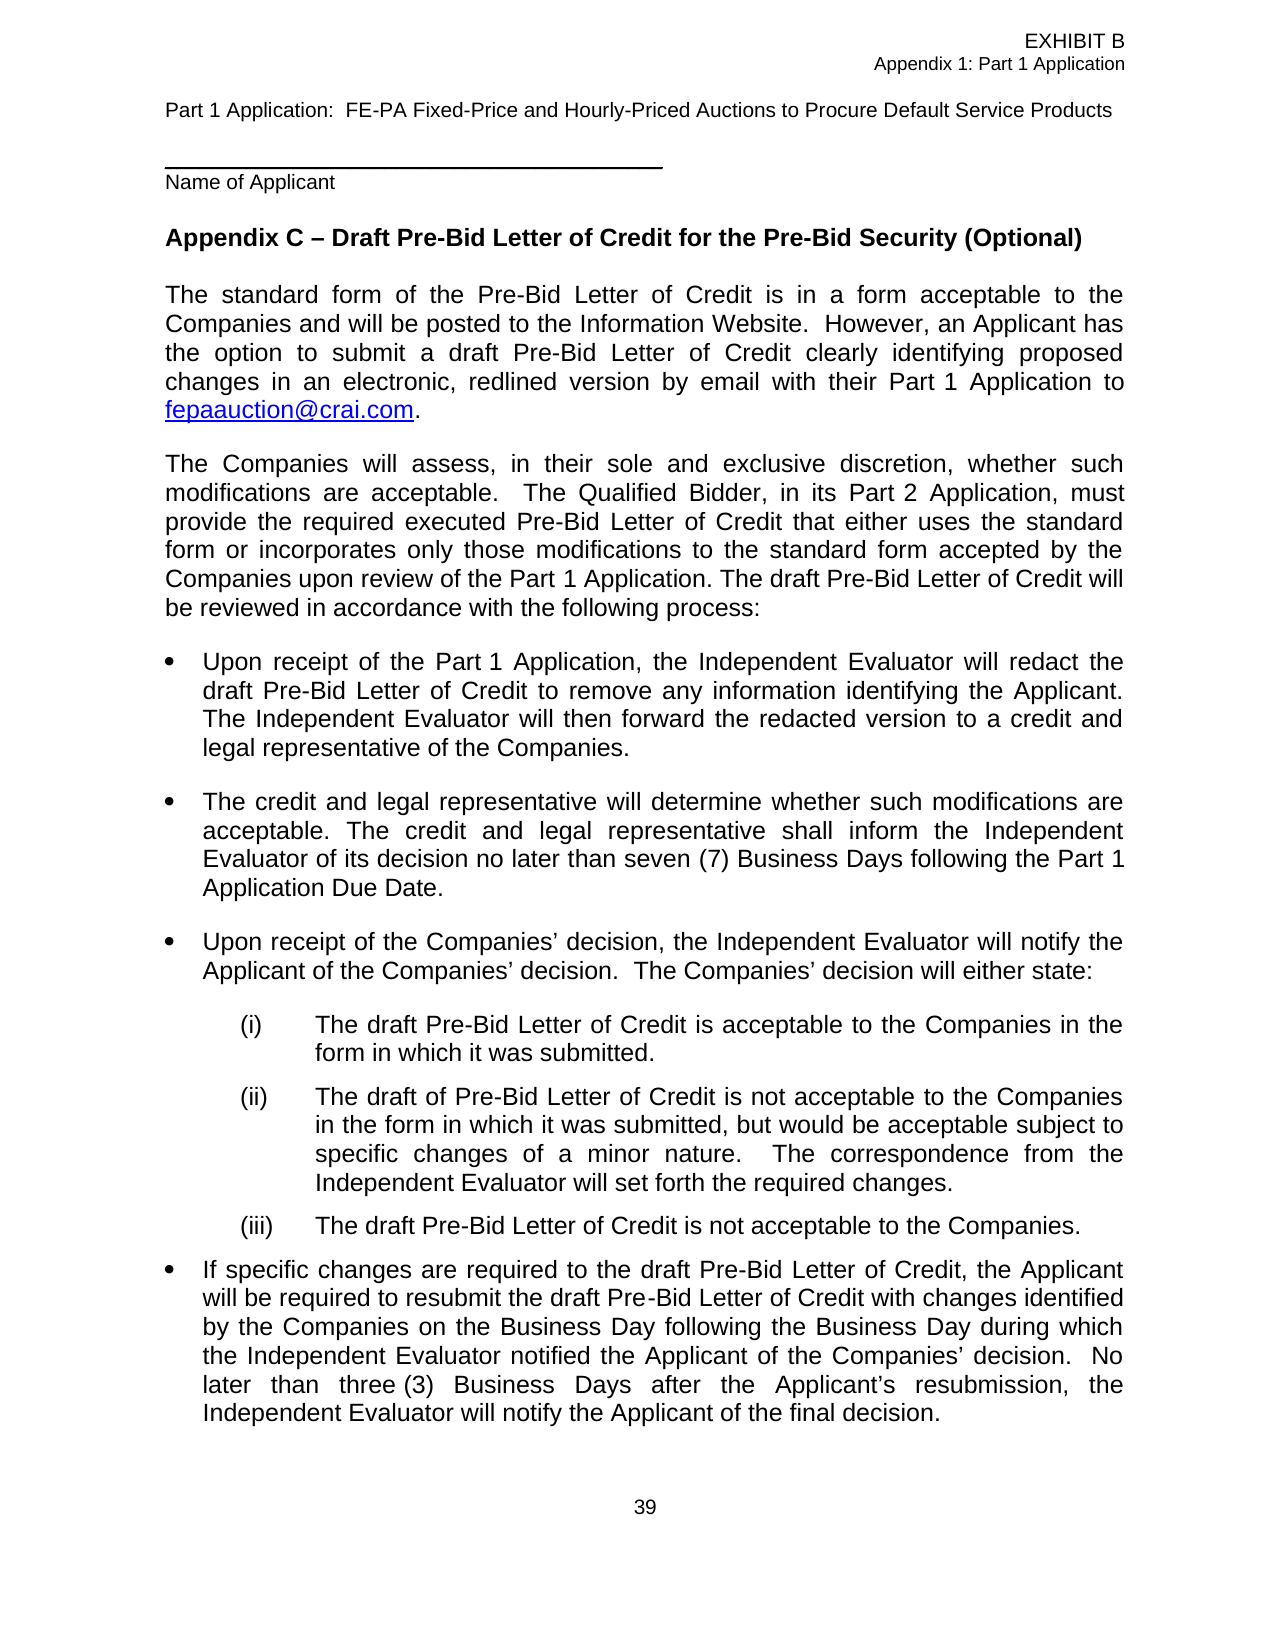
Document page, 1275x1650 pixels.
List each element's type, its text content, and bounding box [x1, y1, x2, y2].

text The Companies will assess, in their sole and exclusive discretion, whether such modifications are acceptable. The Qualified Bidder, in its Part 2 Application, must provide the required executed Pre-Bid Letter of Credit that either uses the standard form or incorporates only those modifications to the standard form accepted by the Companies upon review of the Part 1 Application. The draft Pre-Bid Letter of Credit will be reviewed in accordance with the following process: [165, 449, 1125, 622]
text Appendix C – Draft Pre-Bid Letter of Credit for the Pre-Bid Security (Optional) [165, 223, 1125, 251]
list The draft Pre-Bid Letter of Credit is not acceptable to the Companies. [240, 1211, 1125, 1240]
list The draft of Pre-Bid Letter of Credit is not acceptable to the Companies in the form in which it was submitted, but would be acceptable subject to specific changes of a minor nature. The correspondence from the Independent Evaluator will set forth the required changes. [240, 1082, 1125, 1197]
list If specific changes are required to the draft Pre-Bid Letter of Credit, the Applicant will be required to resubmit the draft Pre-Bid Letter of Credit with changes identified by the Companies on the Business Day following the Business Day during which the Independent Evaluator notified the Applicant of the Companies’ decision. No later than three (3) Business Days after the Applicant’s resubmission, the Independent Evaluator will notify the Applicant of the final decision. [165, 1254, 1125, 1427]
text The standard form of the Pre-Bid Letter of Credit is in a form acceptable to the Companies and will be posted to the Information Website. However, an Applicant has the option to submit a draft Pre-Bid Letter of Credit clearly identifying proposed changes in an electronic, redlined version by email with their Part 1 Application to fepaauction@crai.com. [165, 281, 1125, 424]
list The draft Pre-Bid Letter of Credit is acceptable to the Companies in the form in which it was submitted. [240, 1009, 1125, 1067]
list The credit and legal representative will determine whether such modifications are acceptable. The credit and legal representative shall inform the Independent Evaluator of its decision no later than seven (7) Business Days following the Part 1 Application Due Date. [165, 787, 1125, 902]
list Upon receipt of the Companies’ decision, the Independent Evaluator will notify the Applicant of the Companies’ decision. The Companies’ decision will either state: [165, 927, 1125, 984]
list Upon receipt of the Part 1 Application, the Independent Evaluator will redact the draft Pre-Bid Letter of Credit to remove any information identifying the Applicant. The Independent Evaluator will then forward the redacted version to a credit and legal representative of the Companies. [165, 647, 1125, 762]
